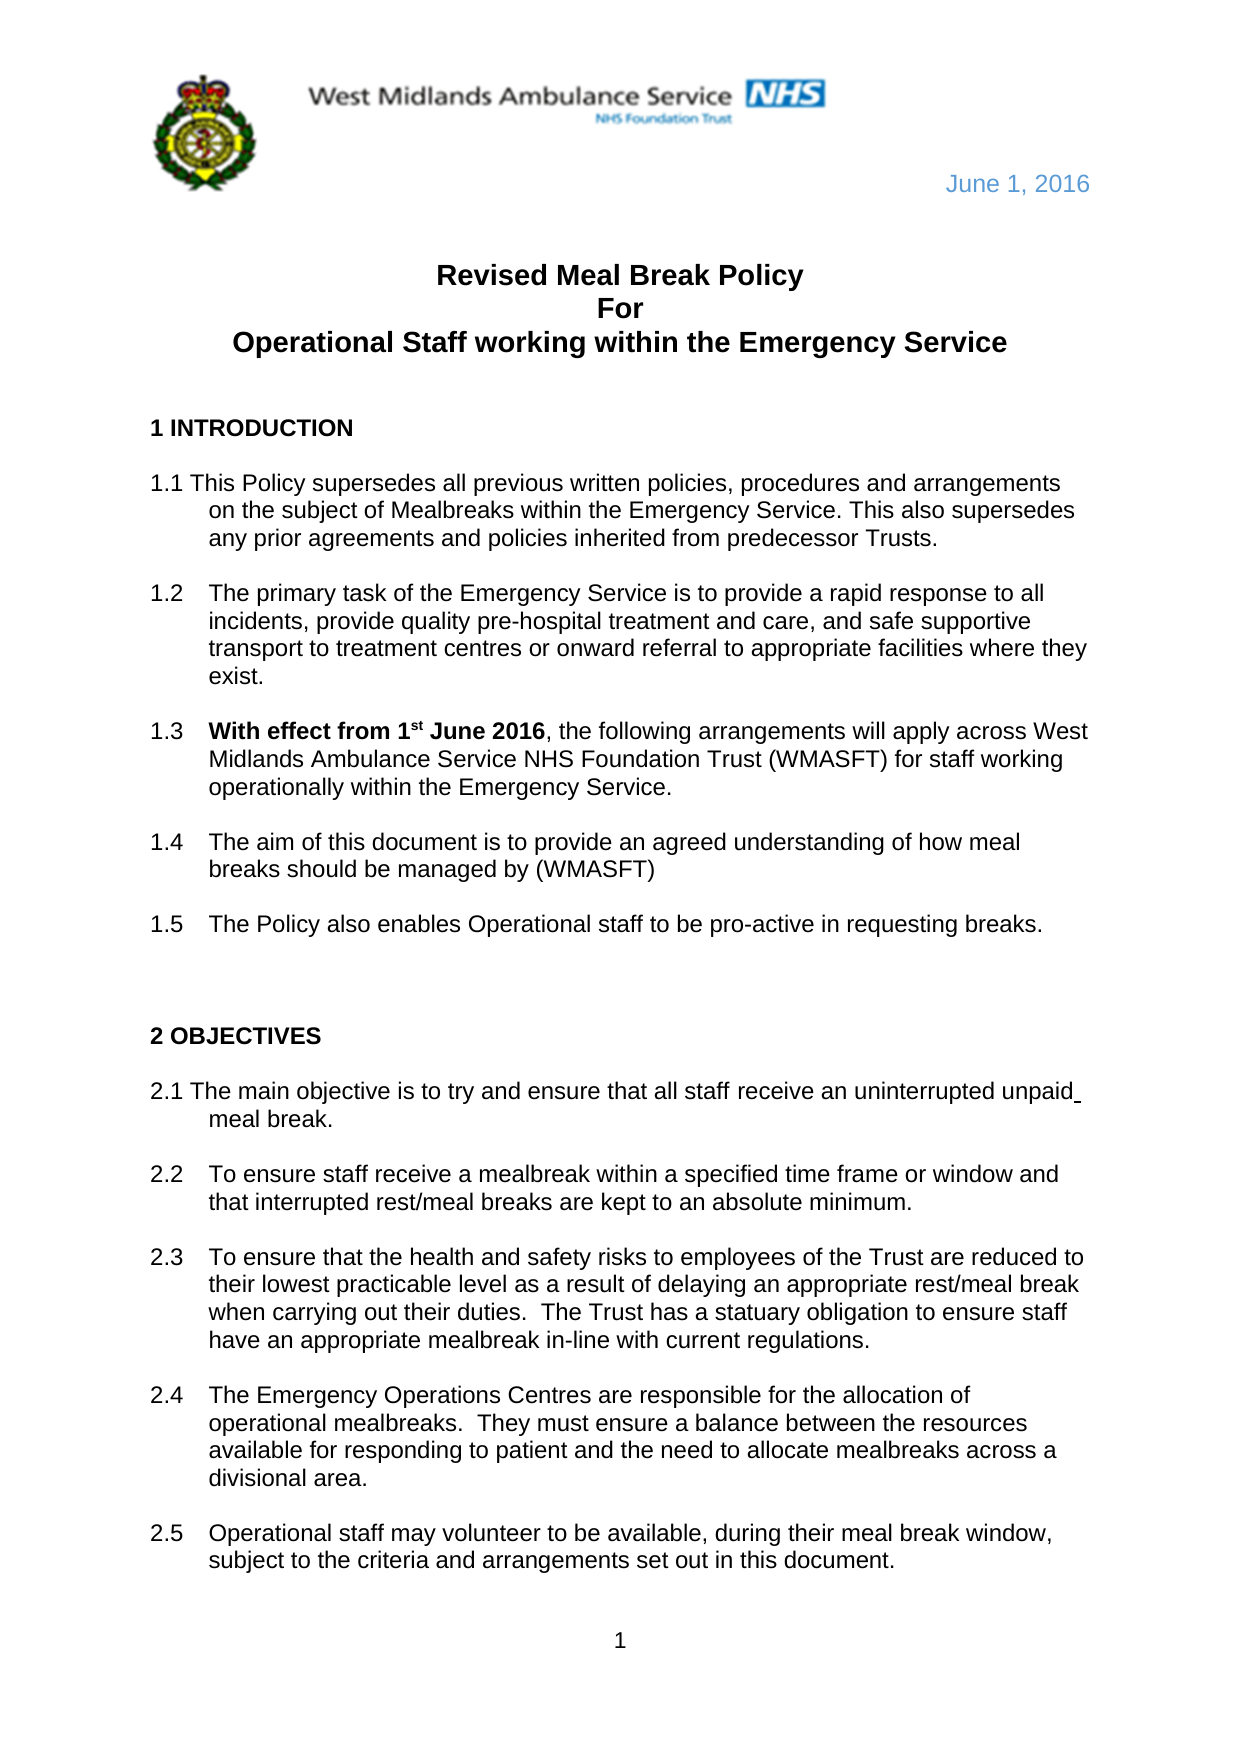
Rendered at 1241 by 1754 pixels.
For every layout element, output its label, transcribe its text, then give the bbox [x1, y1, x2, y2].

text 1.1 This Policy supersedes all previous written policies, procedures and arrangements on the subject of Mealbreaks within the Emergency Service. This also supersedes any prior agreements and policies inherited from predecessor Trusts. [150, 469, 1090, 552]
text For [150, 291, 1090, 325]
picture [150, 73, 864, 193]
text 2.4 The Emergency Operations Centres are responsible for the allocation of operational mealbreaks. They must ensure a balance between the resources available for responding to patient and the need to allocate mealbreaks across a divisional area. [150, 1381, 1090, 1491]
text 2.3 To ensure that the health and safety risks to employees of the Trust are reduced to their lowest practicable level as a result of delaying an appropriate rest/meal break when carrying out their duties. The Trust has a statuary obligation to ensure staff have an appropriate mealbreak in-line with current regulations. [150, 1243, 1090, 1353]
text 2.2 To ensure staff receive a mealbreak within a specified time frame or window and that interrupted rest/meal breaks are kept to an absolute minimum. [150, 1160, 1090, 1215]
text 1.4 The aim of this document is to provide an agreed understanding of how meal breaks should be managed by (WMASFT) [150, 828, 1090, 883]
text 1.3 With effect from 1st June 2016, the following arrangements will apply across West Midlands Ambulance Service NHS Foundation Trust (WMASFT) for staff working operationally within the Emergency Service. [150, 717, 1090, 800]
text Operational Staff working within the Emergency Service [150, 325, 1090, 358]
text 2.5 Operational staff may volunteer to be available, during their meal break window, subject to the criteria and arrangements set out in this document. [150, 1519, 1090, 1574]
text 2.1 The main objective is to try and ensure that all staff receive an uninterrupted unpaid meal break. [150, 1077, 1090, 1132]
text 2 OBJECTIVES [150, 1022, 1090, 1049]
text Revised Meal Break Policy [150, 258, 1090, 291]
text 1 INTRODUCTION [150, 413, 1090, 441]
text 1.5 The Policy also enables Operational staff to be pro-active in requesting breaks. [150, 910, 1090, 938]
text 1.2 The primary task of the Emergency Service is to provide a rapid response to all incidents, provide quality pre-hospital treatment and care, and safe supportive transport to treatment centres or onward referral to appropriate facilities where they exist. [150, 579, 1090, 689]
